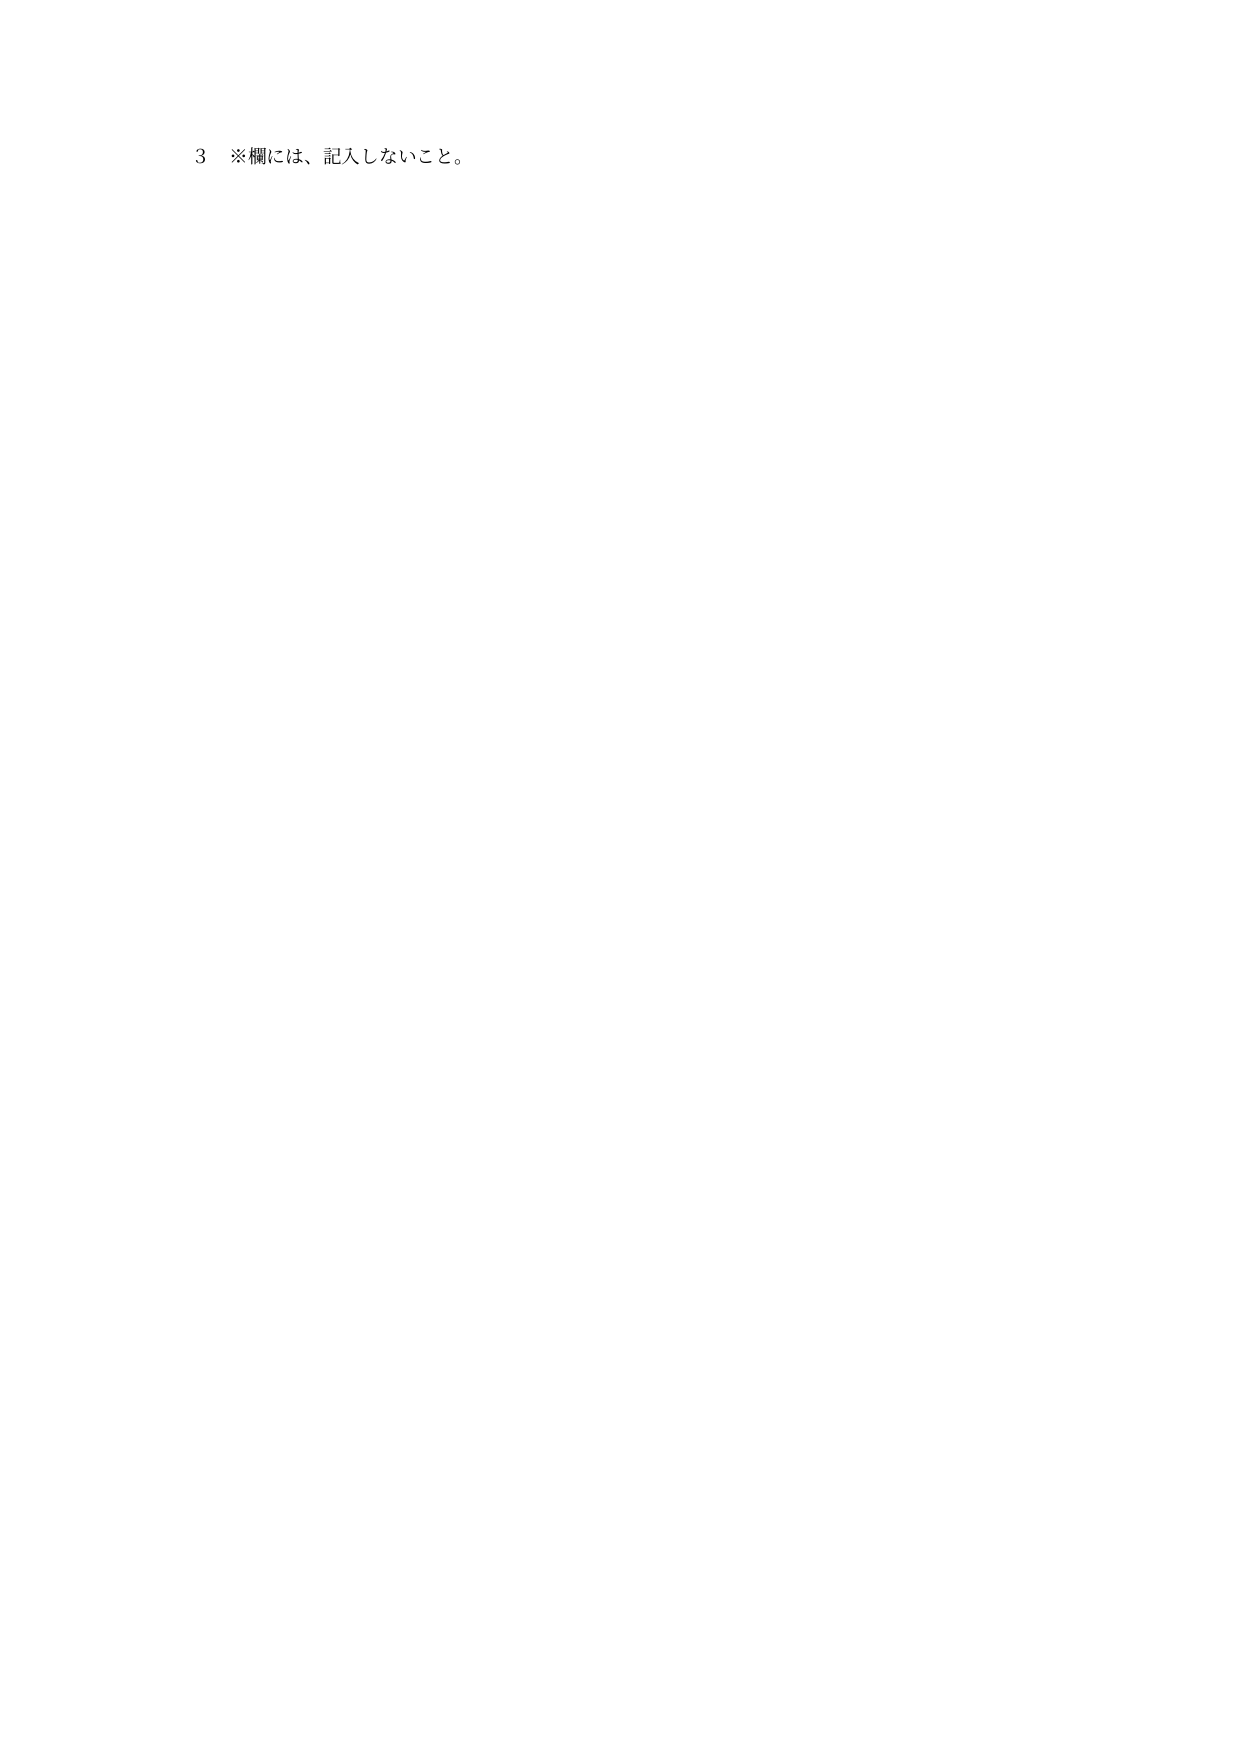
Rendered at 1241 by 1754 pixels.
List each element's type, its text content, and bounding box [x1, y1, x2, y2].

text ３ ※欄には、記入しないこと。 [135, 136, 1105, 174]
